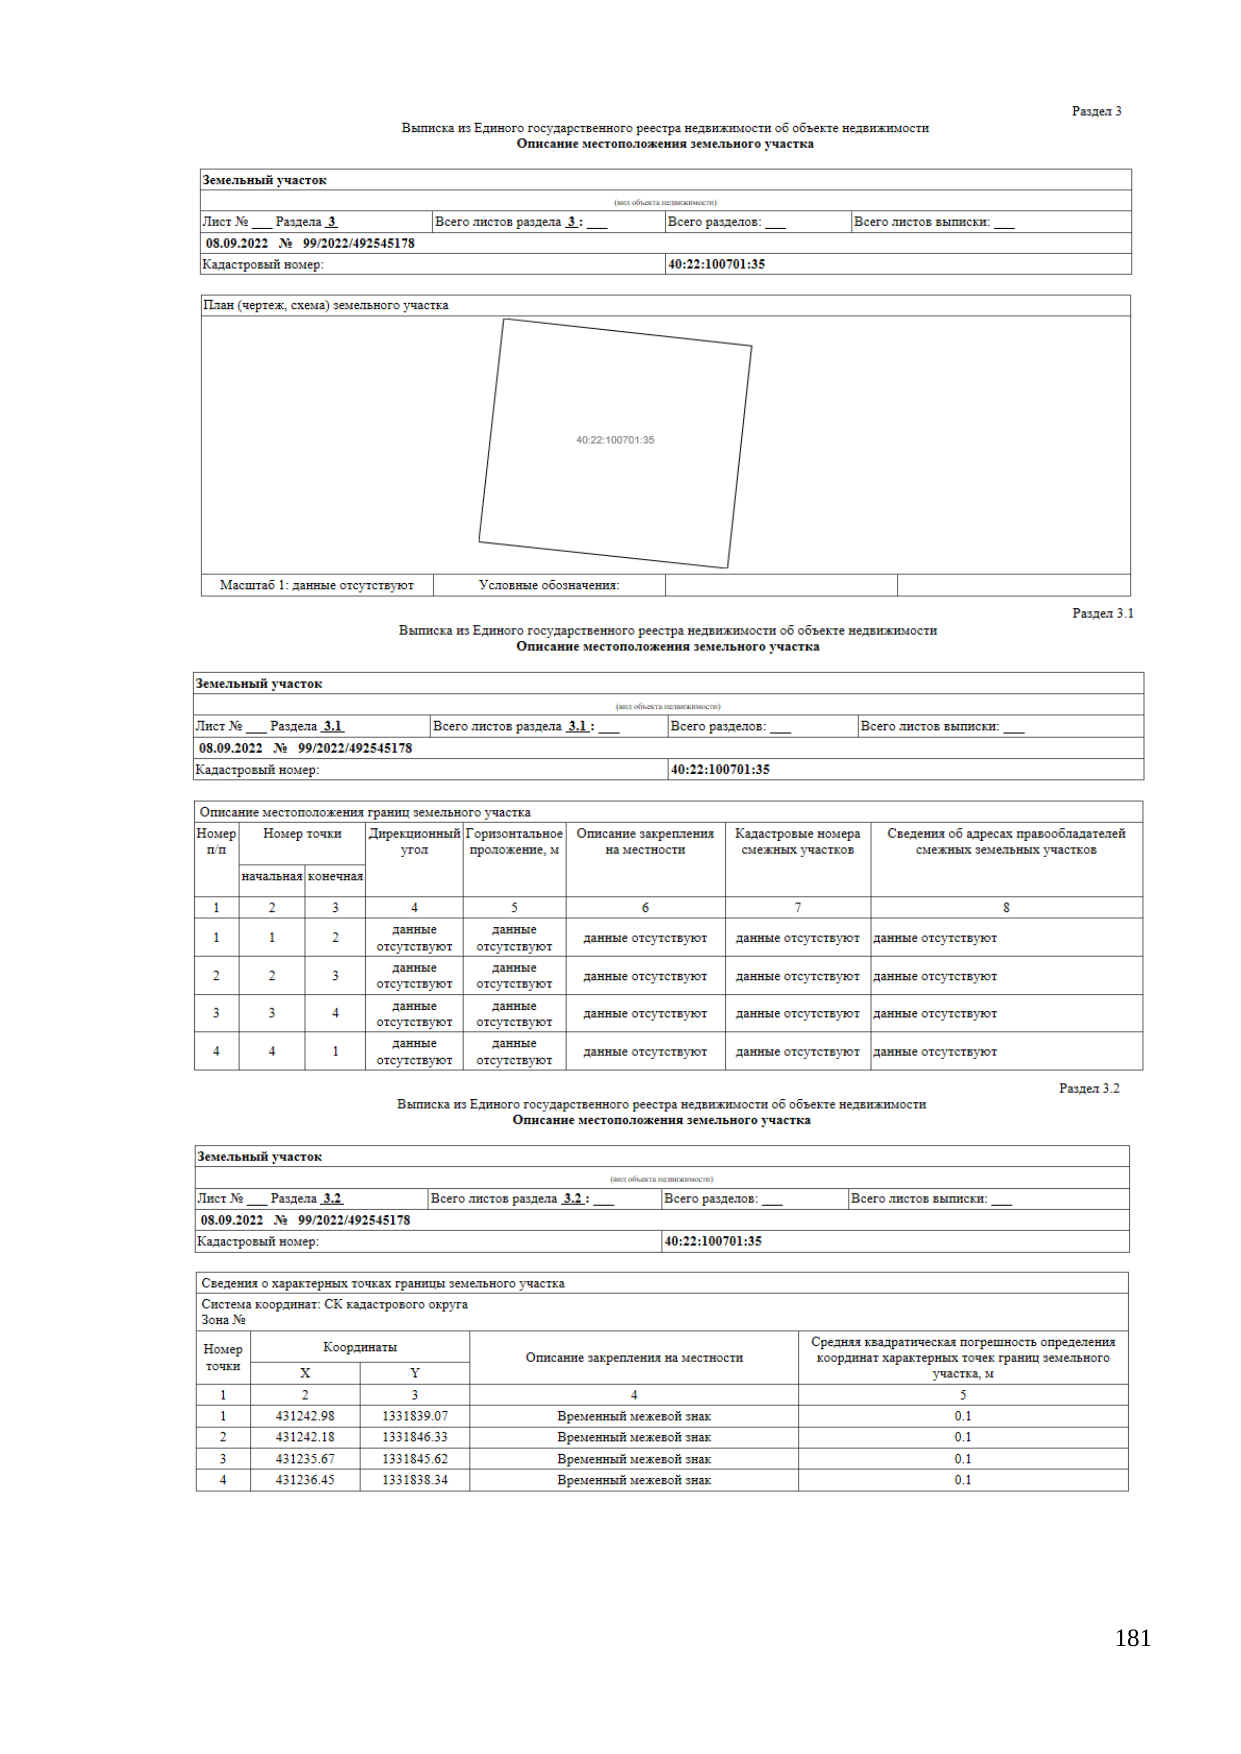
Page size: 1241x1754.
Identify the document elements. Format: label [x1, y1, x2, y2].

picture [177, 103, 1152, 1500]
